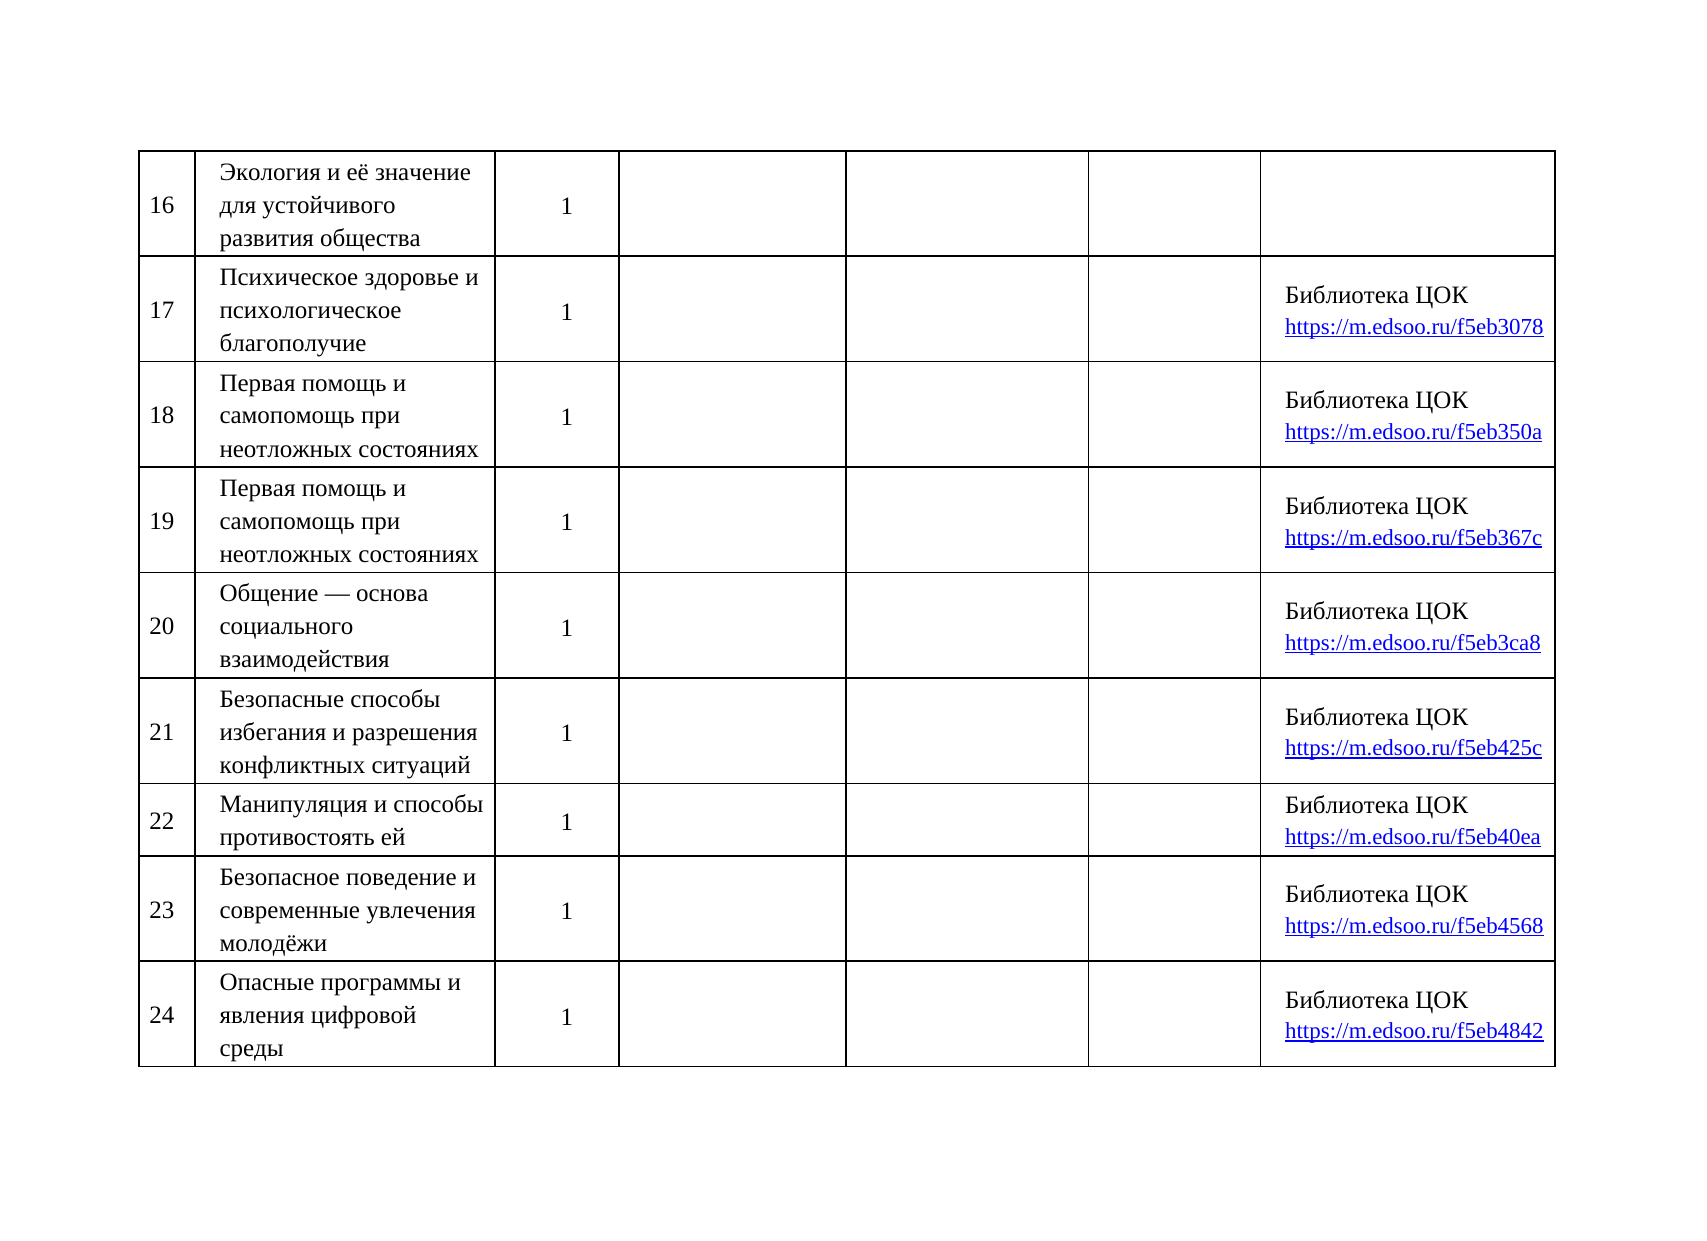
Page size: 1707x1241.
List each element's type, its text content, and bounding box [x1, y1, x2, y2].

table_cell Библиотека ЦОК https://m.edsoo.ru/f5eb3078 [1261, 257, 1554, 361]
table_cell 1 [496, 257, 618, 361]
table_cell Библиотека ЦОК https://m.edsoo.ru/f5eb350a [1261, 362, 1554, 466]
table_cell Библиотека ЦОК https://m.edsoo.ru/f5eb367c [1261, 468, 1554, 572]
table_cell [620, 962, 845, 1066]
table_cell [620, 468, 845, 572]
table_cell 1 [496, 679, 618, 782]
table_cell [1089, 152, 1260, 255]
table_cell [847, 362, 1088, 466]
table_cell [1261, 152, 1554, 255]
table_cell 20 [140, 573, 194, 677]
table_cell Манипуляция и способы противостоять ей [196, 784, 494, 855]
table_cell 1 [496, 468, 618, 572]
table_cell Безопасные способы избегания и разрешения конфликтных ситуаций [196, 679, 494, 782]
table_cell 1 [496, 962, 618, 1066]
table_cell Экология и её значение для устойчивого развития общества [196, 152, 494, 255]
table_cell Первая помощь и самопомощь при неотложных состояниях [196, 362, 494, 466]
table_cell [1089, 468, 1260, 572]
table_cell 22 [140, 784, 194, 855]
table_cell [620, 152, 845, 255]
table_cell [620, 857, 845, 960]
table_cell Библиотека ЦОК https://m.edsoo.ru/f5eb4568 [1261, 857, 1554, 960]
table_cell [1089, 857, 1260, 960]
table_cell 21 [140, 679, 194, 782]
table_cell Первая помощь и самопомощь при неотложных состояниях [196, 468, 494, 572]
table_cell Опасные программы и явления цифровой среды [196, 962, 494, 1066]
table_cell [847, 573, 1088, 677]
table_cell 1 [496, 857, 618, 960]
table_cell 17 [140, 257, 194, 361]
table_cell 18 [140, 362, 194, 466]
table_cell 24 [140, 962, 194, 1066]
table_cell Библиотека ЦОК https://m.edsoo.ru/f5eb4842 [1261, 962, 1554, 1066]
table_cell [620, 257, 845, 361]
table_cell 1 [496, 152, 618, 255]
table_cell 23 [140, 857, 194, 960]
table_cell 1 [496, 362, 618, 466]
table_cell [1089, 679, 1260, 782]
table_cell [1089, 573, 1260, 677]
table_cell [847, 152, 1088, 255]
table_cell [1089, 784, 1260, 855]
table_cell [1089, 362, 1260, 466]
table_cell [847, 857, 1088, 960]
table_cell [620, 573, 845, 677]
table_cell 16 [140, 152, 194, 255]
table_cell [847, 784, 1088, 855]
table_cell Психическое здоровье и психологическое благополучие [196, 257, 494, 361]
table_cell [620, 784, 845, 855]
table_cell [847, 679, 1088, 782]
table_cell 1 [496, 784, 618, 855]
table_cell [1089, 962, 1260, 1066]
table_cell [847, 962, 1088, 1066]
table_cell [620, 362, 845, 466]
table_cell [847, 257, 1088, 361]
table_cell [847, 468, 1088, 572]
table_cell 1 [496, 573, 618, 677]
table_cell [1089, 257, 1260, 361]
table_cell Безопасное поведение и современные увлечения молодёжи [196, 857, 494, 960]
table_cell Библиотека ЦОК https://m.edsoo.ru/f5eb425c [1261, 679, 1554, 782]
table_cell Библиотека ЦОК https://m.edsoo.ru/f5eb40ea [1261, 784, 1554, 855]
table_cell [620, 679, 845, 782]
table_cell Библиотека ЦОК https://m.edsoo.ru/f5eb3ca8 [1261, 573, 1554, 677]
table_cell Общение — основа социального взаимодействия [196, 573, 494, 677]
table_cell 19 [140, 468, 194, 572]
